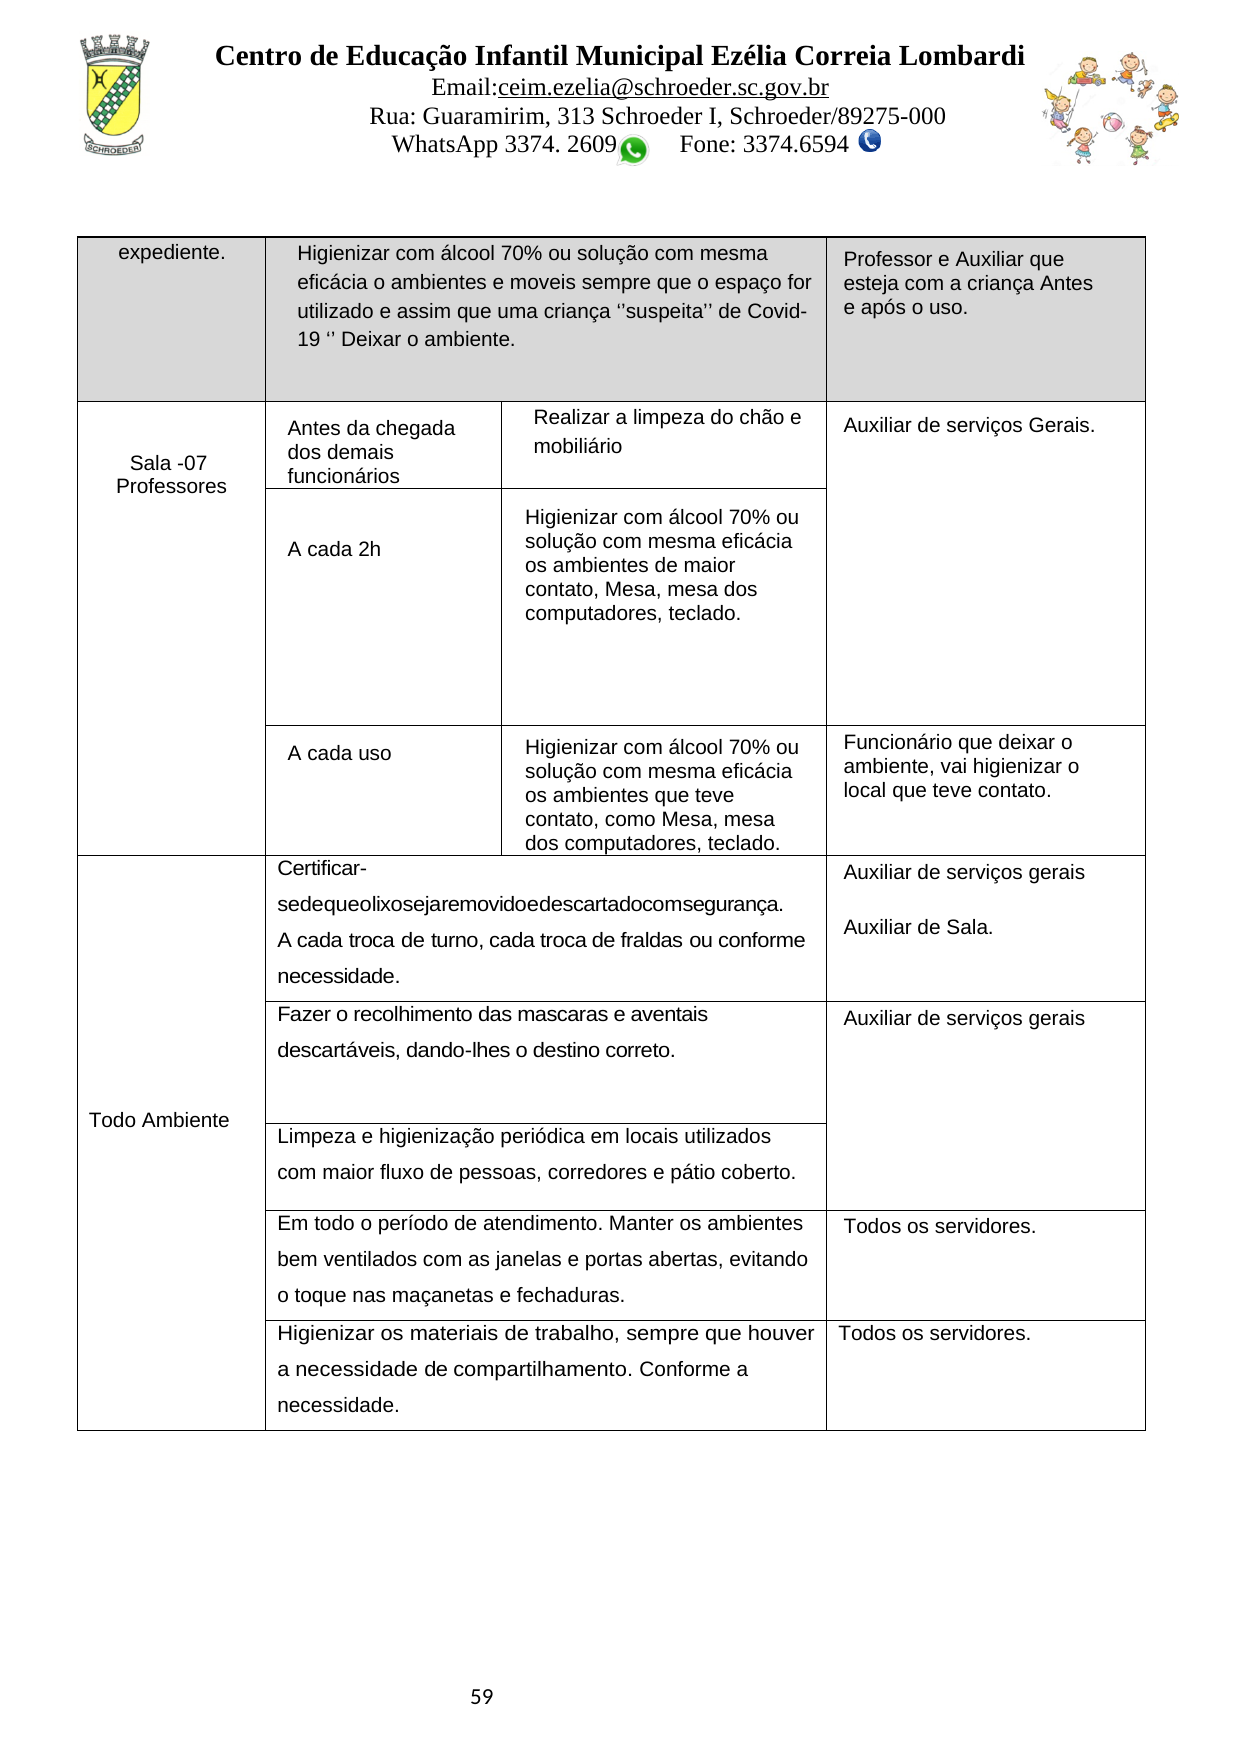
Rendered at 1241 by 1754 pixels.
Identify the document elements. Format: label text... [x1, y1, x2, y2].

table_cell Realizar a limpeza do chão e mobiliário [502, 402, 826, 487]
table_cell Em todo o período de atendimento. Manter os ambientes bem ventilados com as janelas e portas abertas, evitando o toque nas maçanetas e fechaduras. [266, 1211, 826, 1319]
table_cell Certificar-sedequeolixosejaremovidoedescartadocomsegurança. A cada troca de turno, cada troca de fraldas ou conforme necessidade. [266, 856, 826, 1001]
table_cell A cada 2h [266, 489, 501, 725]
table_cell Auxiliar de serviços gerais Auxiliar de Sala. [827, 856, 1145, 1001]
picture [616, 133, 650, 168]
table_cell Fazer o recolhimento das mascaras e aventais descartáveis, dando-lhes o destino correto. [266, 1002, 826, 1122]
table_cell Higienizar com álcool 70% ou solução com mesma eficácia os ambientes de maior contato, Mesa, mesa dos computadores, teclado. [502, 489, 826, 725]
table_cell Limpeza e higienização periódica em locais utilizados com maior fluxo de pessoas, corredores e pátio coberto. [266, 1124, 826, 1209]
table_cell Funcionário que deixar o ambiente, vai higienizar o local que teve contato. [827, 726, 1145, 855]
table_cell Todo Ambiente [78, 856, 265, 1429]
table_cell Todos os servidores. [827, 1321, 1145, 1429]
table_cell Sala 06 – Será utilizada se necessário para pessoas com sintomas de Covid-19 durante o expediente. [78, 238, 265, 401]
picture [855, 129, 883, 152]
table_cell Higienizar com álcool 70% ou solução com mesma eficácia os ambientes que teve contato, como Mesa, mesa dos computadores, teclado. [502, 726, 826, 855]
table_cell Sala -07 Professores [78, 402, 265, 855]
table_cell A cada uso [266, 726, 501, 855]
table_cell Higienizar os materiais de trabalho, sempre que houver a necessidade de compartilhamento. Conforme a necessidade. [266, 1321, 826, 1429]
table_cell Auxiliar de serviços gerais [827, 1002, 1145, 1209]
picture [78, 31, 150, 156]
table_cell Professor e Auxiliar que esteja com a criança Antes e após o uso. [827, 238, 1145, 401]
table_cell Antes da chegada dos demais funcionários [266, 402, 501, 487]
table_cell Todos os servidores. [827, 1211, 1145, 1319]
table_cell Auxiliar de serviços Gerais. [827, 402, 1145, 725]
picture [1041, 51, 1179, 166]
table_cell Higienizar com álcool 70% ou solução com mesma eficácia o ambientes e moveis sempre que o espaço for utilizado e assim que uma criança ‘’suspeita’’ de Covid-19 ‘’ Deixar o ambiente. [266, 238, 826, 401]
